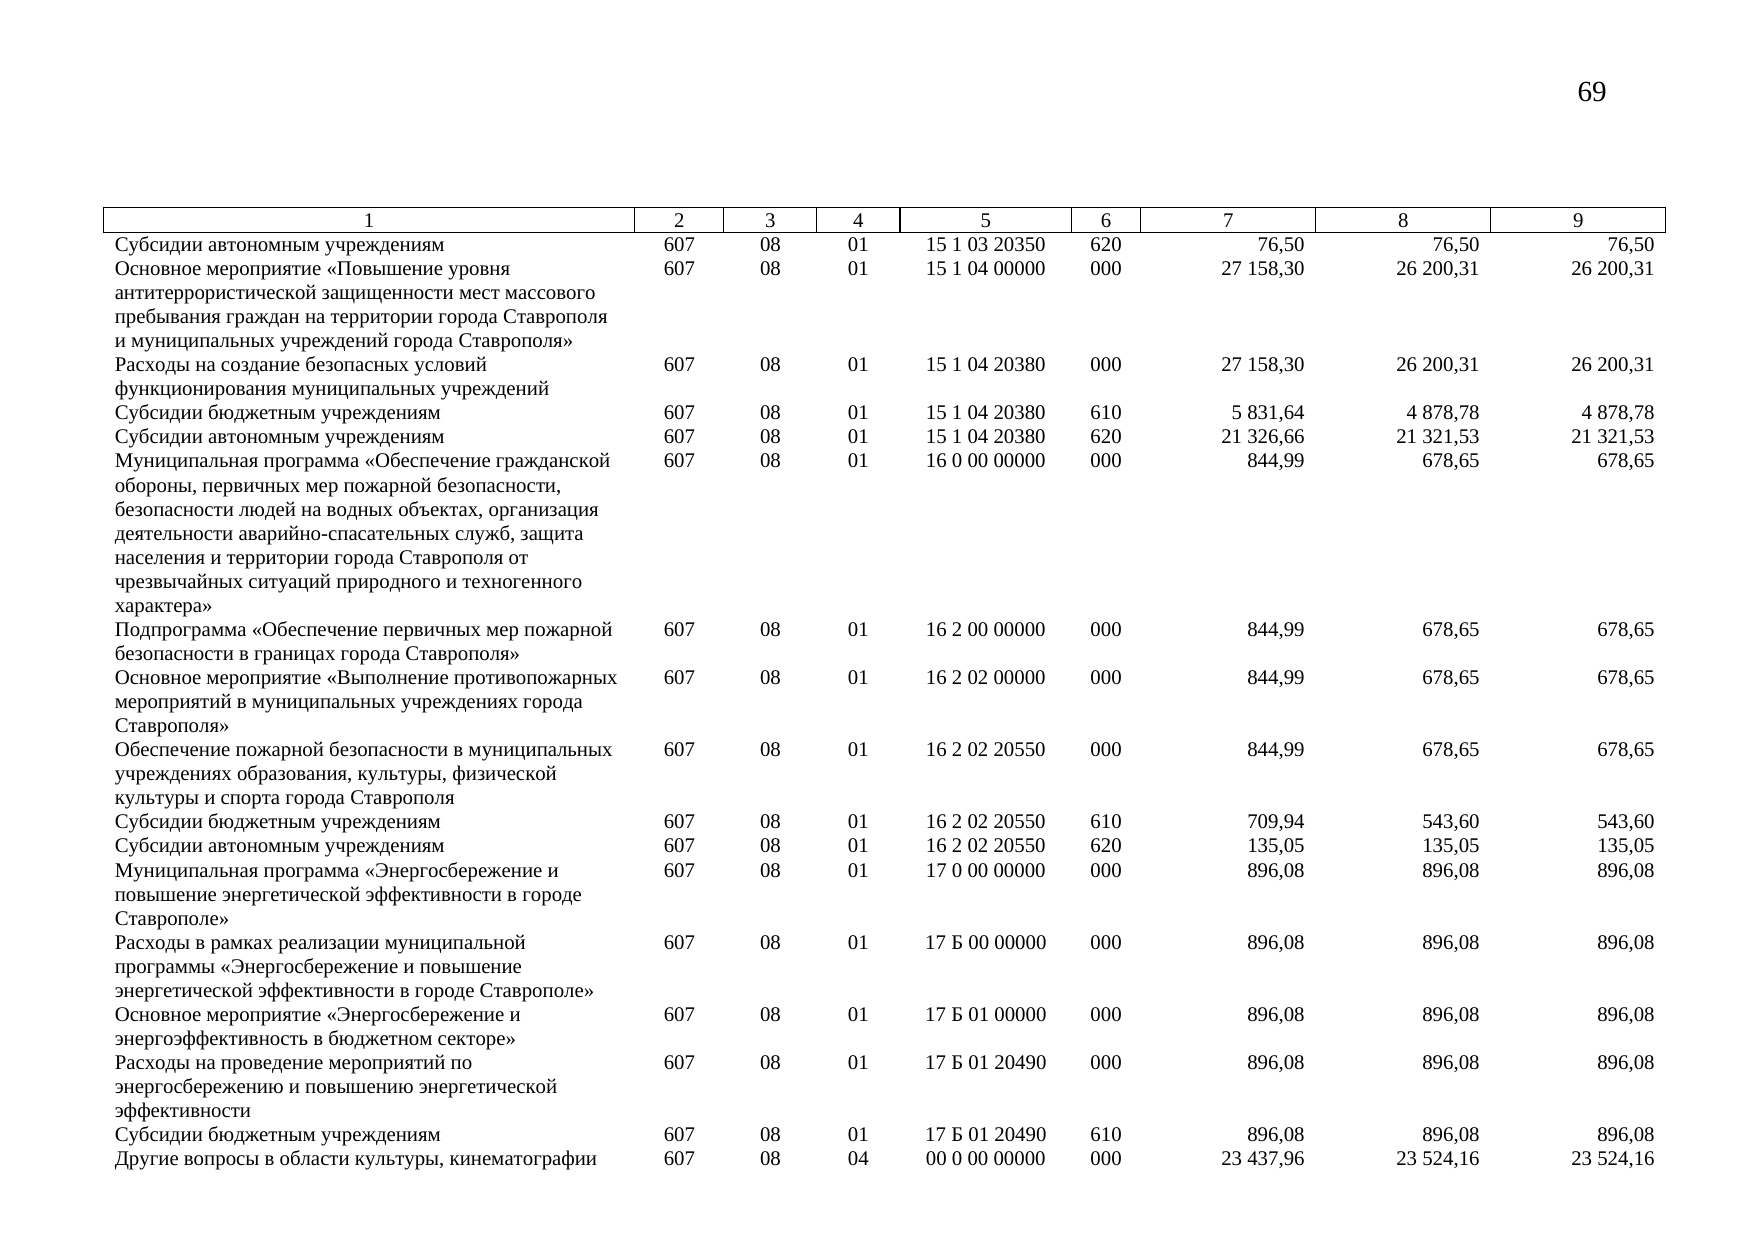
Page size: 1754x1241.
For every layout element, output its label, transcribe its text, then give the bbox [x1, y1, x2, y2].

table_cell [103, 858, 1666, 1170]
table_header 7 [1141, 208, 1315, 232]
table_header 2 [635, 208, 723, 232]
table_header 5 [901, 208, 1071, 232]
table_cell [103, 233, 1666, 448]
table_header 9 [1491, 208, 1665, 232]
table_header 6 [1072, 208, 1140, 232]
table_header 1 [104, 208, 634, 232]
table_header 8 [1316, 208, 1490, 232]
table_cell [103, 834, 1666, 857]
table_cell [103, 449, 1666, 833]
table_header 3 [724, 208, 816, 232]
table_header 4 [817, 208, 899, 232]
